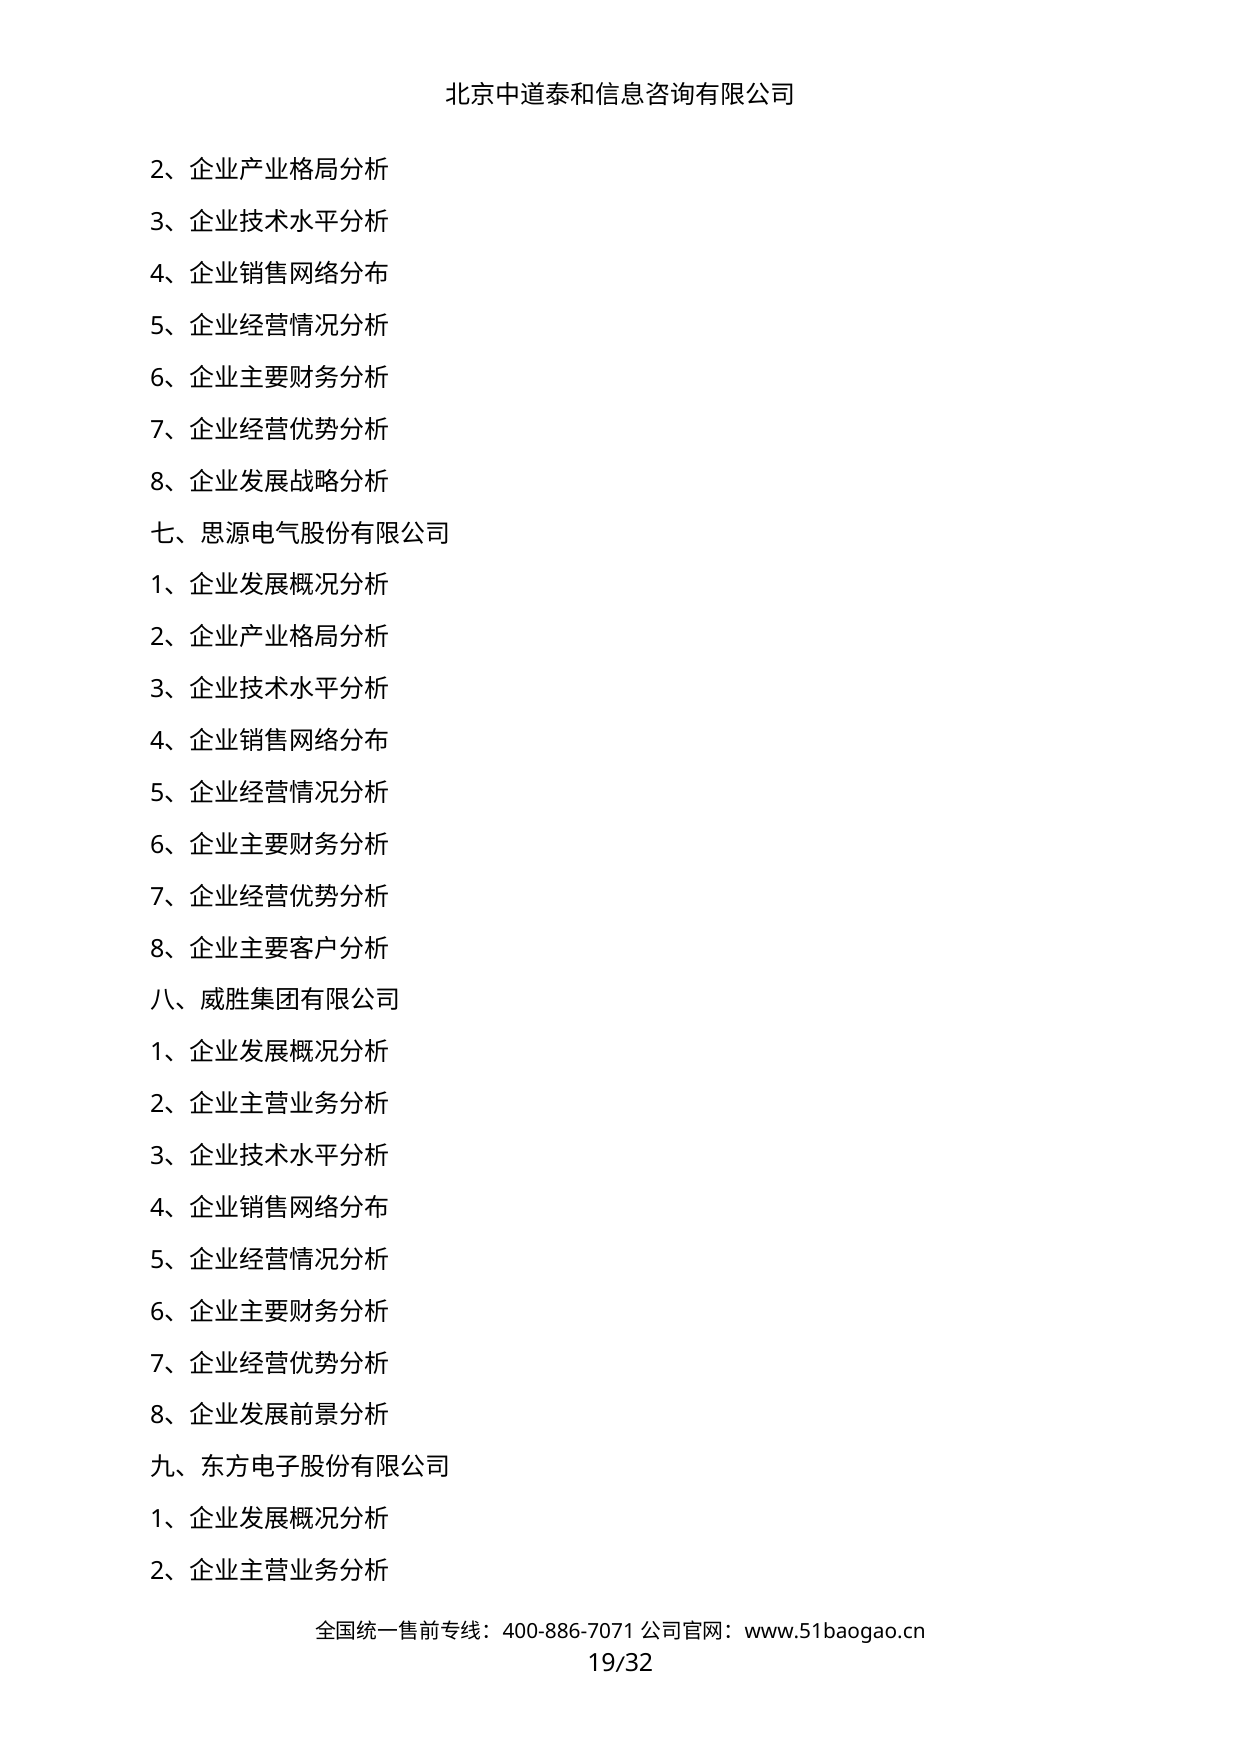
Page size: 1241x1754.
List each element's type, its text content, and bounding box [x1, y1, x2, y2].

text 5、企业经营情况分析 [150, 1239, 1090, 1276]
text 6、企业主要财务分析 [150, 357, 1090, 394]
text 7、企业经营优势分析 [150, 409, 1090, 446]
text 4、企业销售网络分布 [150, 1187, 1090, 1224]
text 九、东方电子股份有限公司 [150, 1447, 1090, 1483]
text 2、企业产业格局分析 [150, 150, 1090, 186]
text 7、企业经营优势分析 [150, 1343, 1090, 1379]
text 3、企业技术水平分析 [150, 202, 1090, 238]
text 8、企业发展战略分析 [150, 461, 1090, 497]
text 1、企业发展概况分析 [150, 565, 1090, 601]
text 8、企业主要客户分析 [150, 928, 1090, 964]
text 3、企业技术水平分析 [150, 1136, 1090, 1172]
text 7、企业经营优势分析 [150, 876, 1090, 912]
text 3、企业技术水平分析 [150, 669, 1090, 705]
text 4、企业销售网络分布 [150, 721, 1090, 757]
text 2、企业主营业务分析 [150, 1551, 1090, 1587]
text 6、企业主要财务分析 [150, 1291, 1090, 1327]
text 5、企业经营情况分析 [150, 772, 1090, 809]
text 4、企业销售网络分布 [150, 254, 1090, 290]
text 七、思源电气股份有限公司 [150, 513, 1090, 549]
text 2、企业产业格局分析 [150, 617, 1090, 653]
text 6、企业主要财务分析 [150, 824, 1090, 861]
text 1、企业发展概况分析 [150, 1032, 1090, 1068]
text 5、企业经营情况分析 [150, 306, 1090, 342]
text 八、威胜集团有限公司 [150, 980, 1090, 1016]
text 2、企业主营业务分析 [150, 1084, 1090, 1120]
text 8、企业发展前景分析 [150, 1395, 1090, 1431]
text 1、企业发展概况分析 [150, 1499, 1090, 1535]
